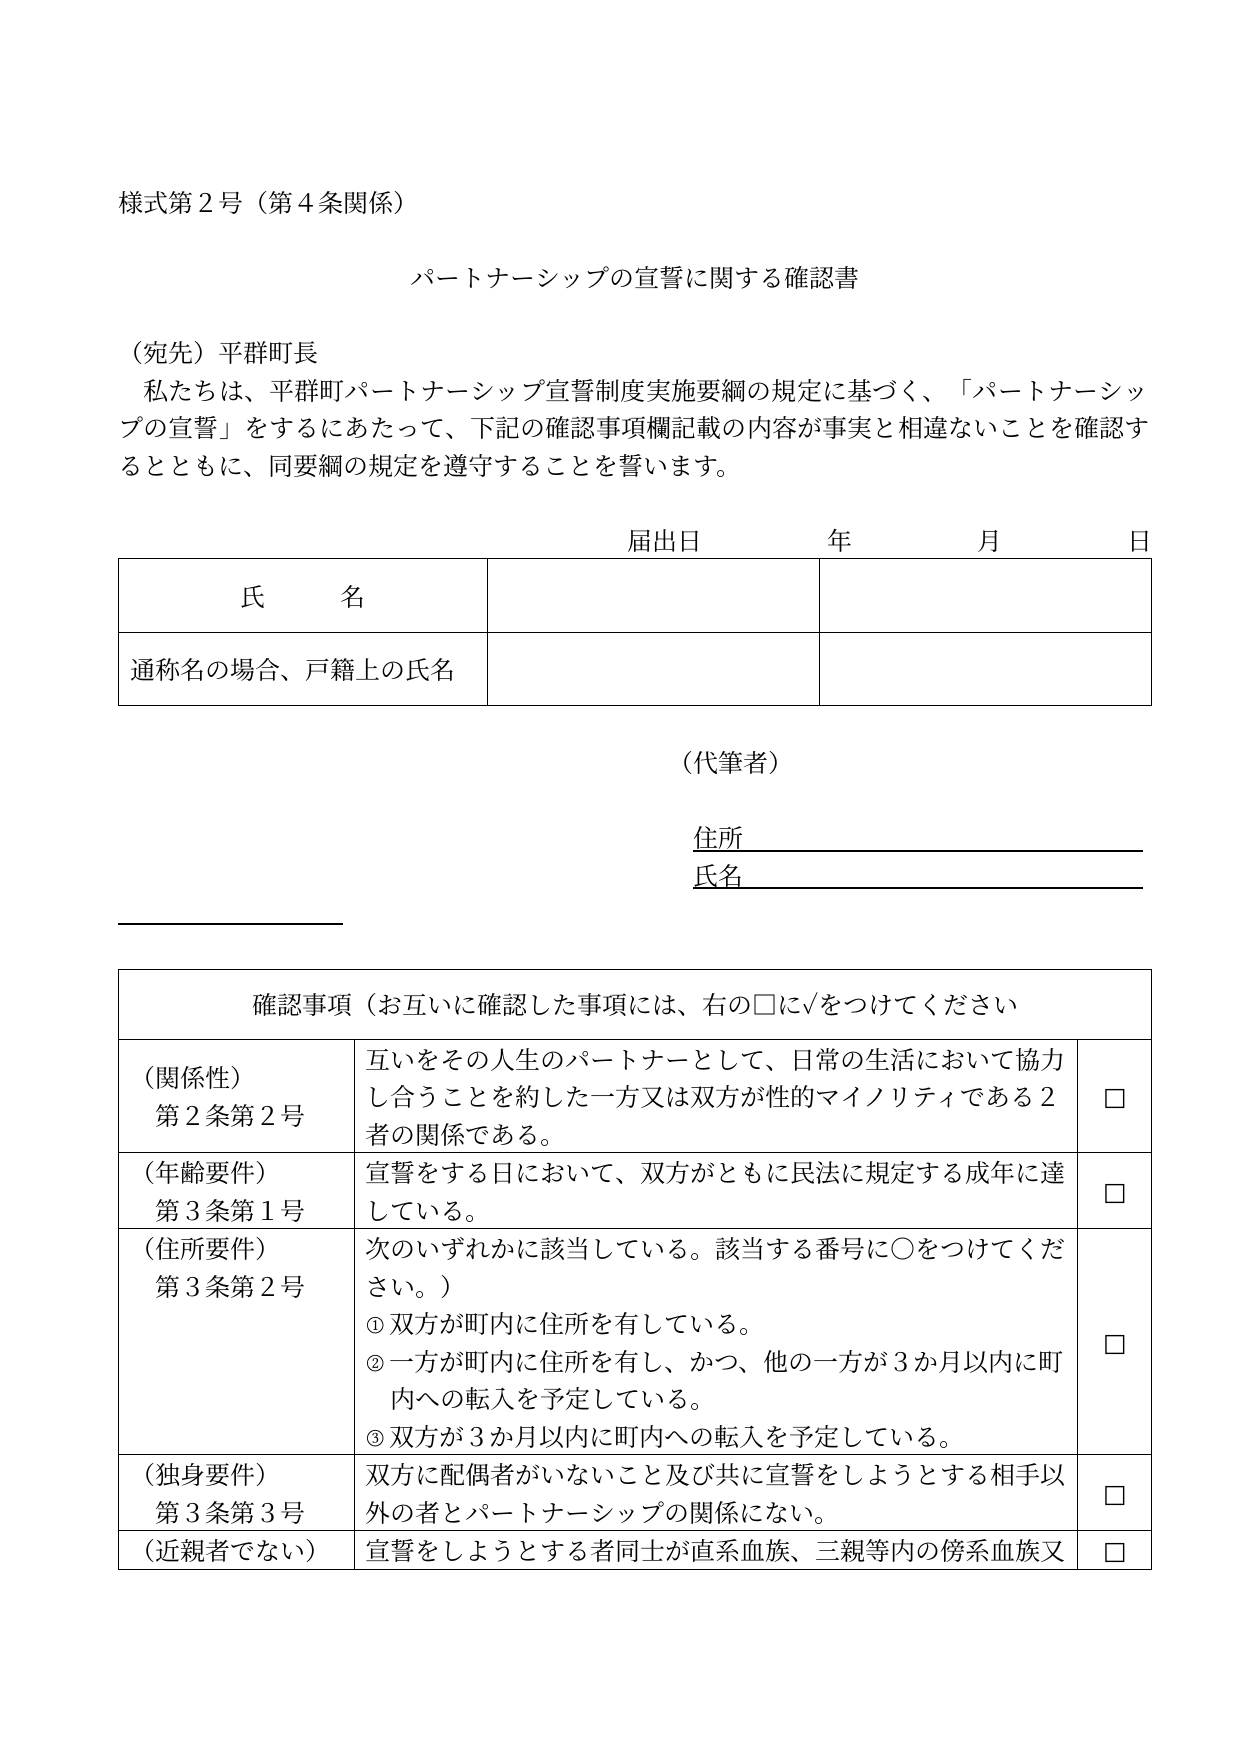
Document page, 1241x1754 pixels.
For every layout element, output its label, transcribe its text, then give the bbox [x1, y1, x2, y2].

table_cell 双方に配偶者がいないこと及び共に宣誓をしようとする相手以外の者とパートナーシップの関係にない。 [355, 1455, 1077, 1530]
table_cell □ [1078, 1531, 1151, 1569]
text （宛先）平群町長 [118, 333, 1152, 371]
table_header 確認事項（お互いに確認した事項には、右の□に✓をつけてください [119, 970, 1151, 1038]
table_header [488, 559, 819, 632]
table_cell （近親者でない） 第３条第４号 [119, 1531, 354, 1569]
text 届出日 年 月 日 [118, 521, 1152, 558]
table_cell （関係性） 第２条第２号 [119, 1040, 354, 1152]
table_cell [820, 633, 1151, 705]
text 私たちは、平群町パートナーシップ宣誓制度実施要綱の規定に基づく、「パートナーシップの宣誓」をするにあたって、下記の確認事項欄記載の内容が事実と相違ないことを確認するとともに、同要綱の規定を遵守することを誓います。 [118, 371, 1152, 483]
table_cell （住所要件） 第３条第２号 [119, 1229, 354, 1454]
table_cell □ [1078, 1455, 1151, 1530]
table_cell □ [1078, 1153, 1151, 1228]
table_cell □ [1078, 1040, 1151, 1152]
text 住所 [118, 818, 1152, 856]
table_cell 次のいずれかに該当している。該当する番号に○をつけてください。） ①双方が町内に住所を有している。 ②一方が町内に住所を有し、かつ、他の一方が３か月以内に町 内への転入を予定している。 ③双方が３か月以内に町内への転入を予定している。 [355, 1229, 1077, 1454]
text （代筆者） [118, 743, 1052, 781]
table_cell [488, 633, 819, 705]
table_cell 宣誓をする日において、双方がともに民法に規定する成年に達している。 [355, 1153, 1077, 1228]
table_cell 通称名の場合、戸籍上の氏名 [119, 633, 487, 705]
text 様式第２号（第４条関係） [118, 183, 1152, 221]
table_cell □ [1078, 1229, 1151, 1454]
text 氏名 [118, 856, 1152, 893]
table_cell （独身要件） 第３条第３号 [119, 1455, 354, 1530]
table_cell （年齢要件） 第３条第１号 [119, 1153, 354, 1228]
text パートナーシップの宣誓に関する確認書 [118, 258, 1152, 296]
table_cell 互いをその人生のパートナーとして、日常の生活において協力し合うことを約した一方又は双方が性的マイノリティである２ 者の関係である。 [355, 1040, 1077, 1152]
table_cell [355, 1531, 1077, 1569]
table_header [820, 559, 1151, 632]
table_header 氏 名 [119, 559, 487, 632]
